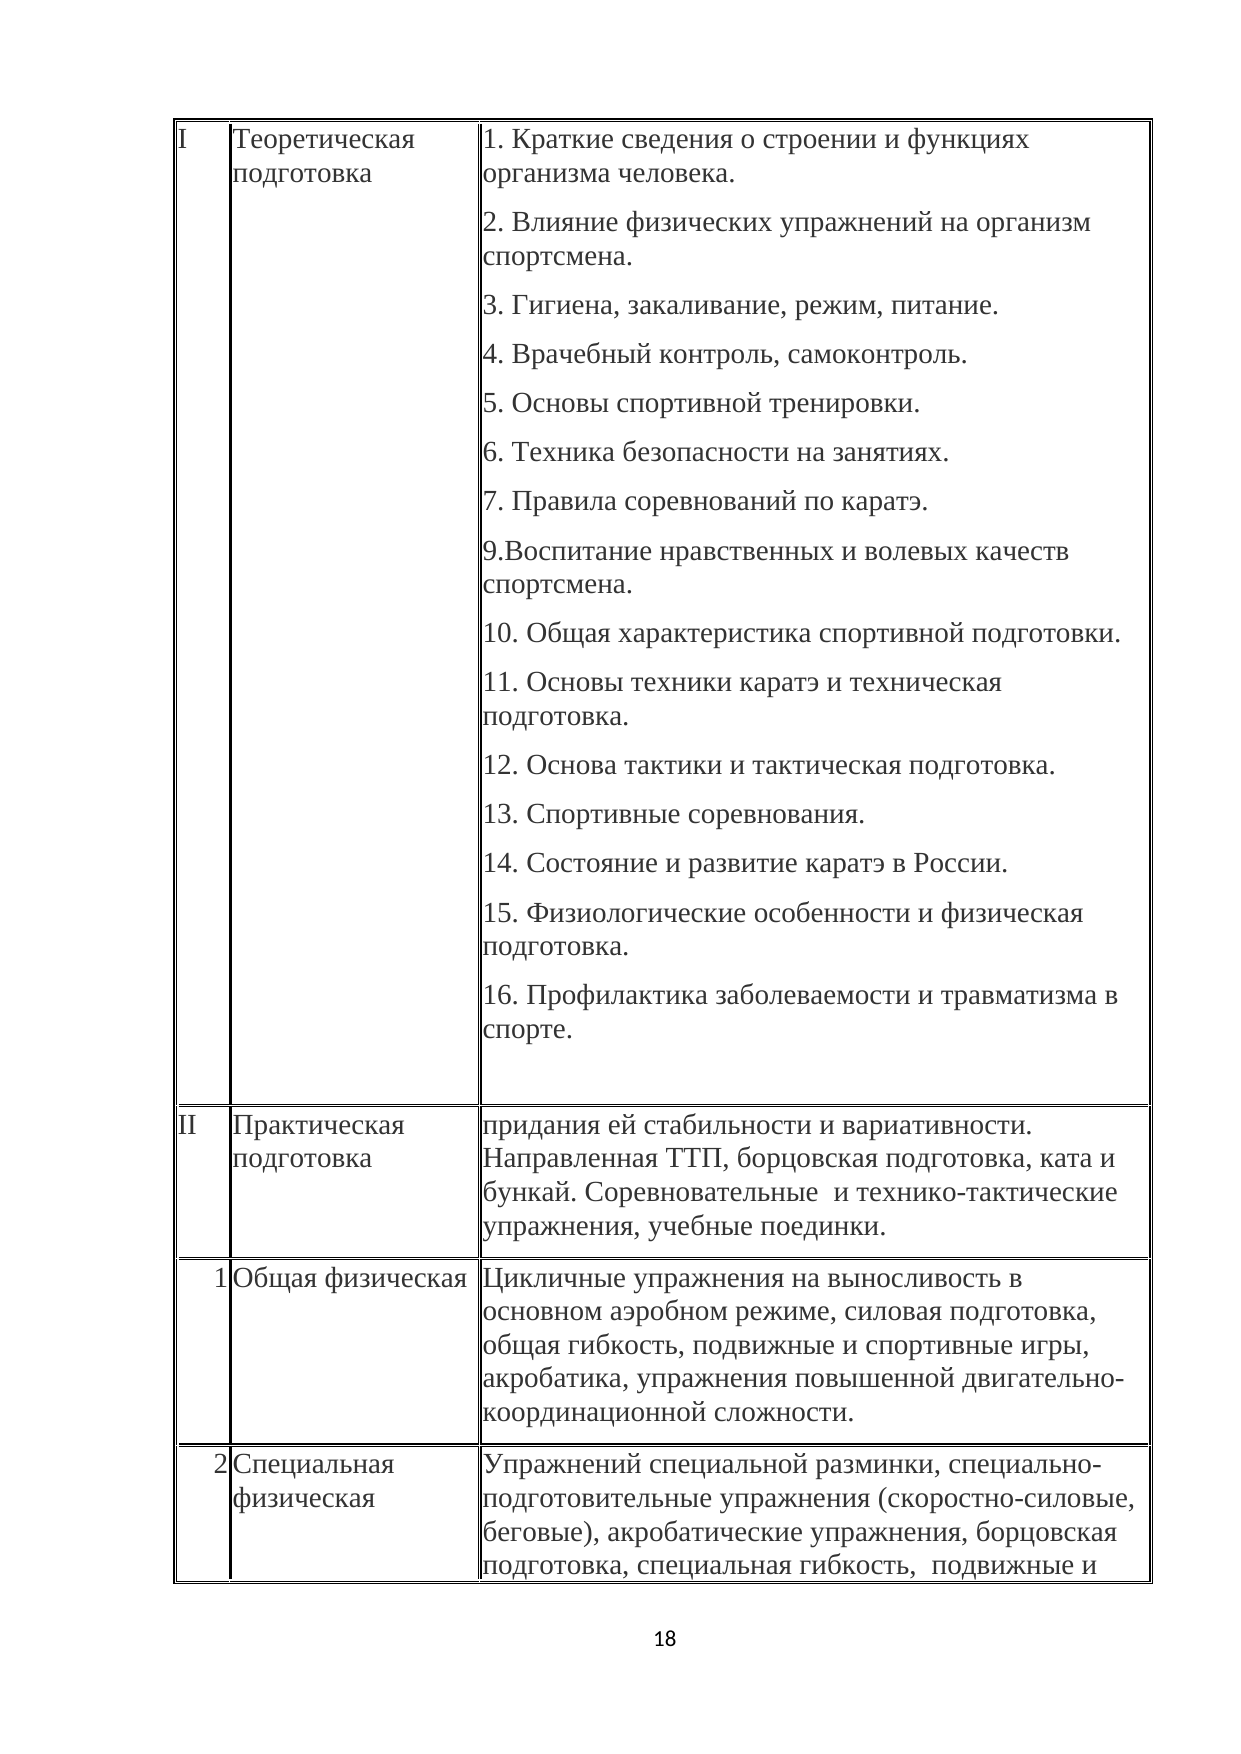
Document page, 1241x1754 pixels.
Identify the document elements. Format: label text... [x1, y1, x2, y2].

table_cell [480, 1443, 1150, 1581]
table_cell Цикличные упражнения на выносливость в основном аэробном режиме, силовая подготовка, общая гибкость, подвижные и спортивные игры, акробатика, упражнения повышенной двигательно-координационной сложности. [480, 1257, 1151, 1443]
table_cell I [177, 120, 230, 1104]
table_cell Теоретическая подготовка [230, 120, 480, 1104]
table_cell 1 [175, 1257, 230, 1443]
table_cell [230, 1443, 480, 1581]
table_cell придания ей стабильности и вариативности. Направленная ТТП, борцовская подготовка, ката и бункай. Соревновательные и технико-тактические упражнения, учебные поединки. [480, 1104, 1151, 1257]
table_cell II [175, 1104, 230, 1257]
table_cell Практическая подготовка [232, 1107, 478, 1257]
table_cell 2 [177, 1443, 230, 1581]
table_cell 1. Краткие сведения о строении и функциях организма человека. 2. Влияние физических упражнений на организм спортсмена. 3. Гигиена, закаливание, режим, питание. 4. Врачебный контроль, самоконтроль. 5. Основы спортивной тренировки. 6. Техника безопасности на занятиях. 7. Правила соревнований по каратэ. 9.Воспитание нравственных и волевых качеств спортсмена. 10. Общая характеристика спортивной подготовки. 11. Основы техники каратэ и техническая подготовка. 12. Основа тактики и тактическая подготовка. 13. Спортивные соревнования. 14. Состояние и развитие каратэ в России. 15. Физиологические особенности и физическая подготовка. 16. Профилактика заболеваемости и травматизма в спорте. [480, 122, 1149, 1104]
table_cell Общая физическая [232, 1260, 478, 1443]
